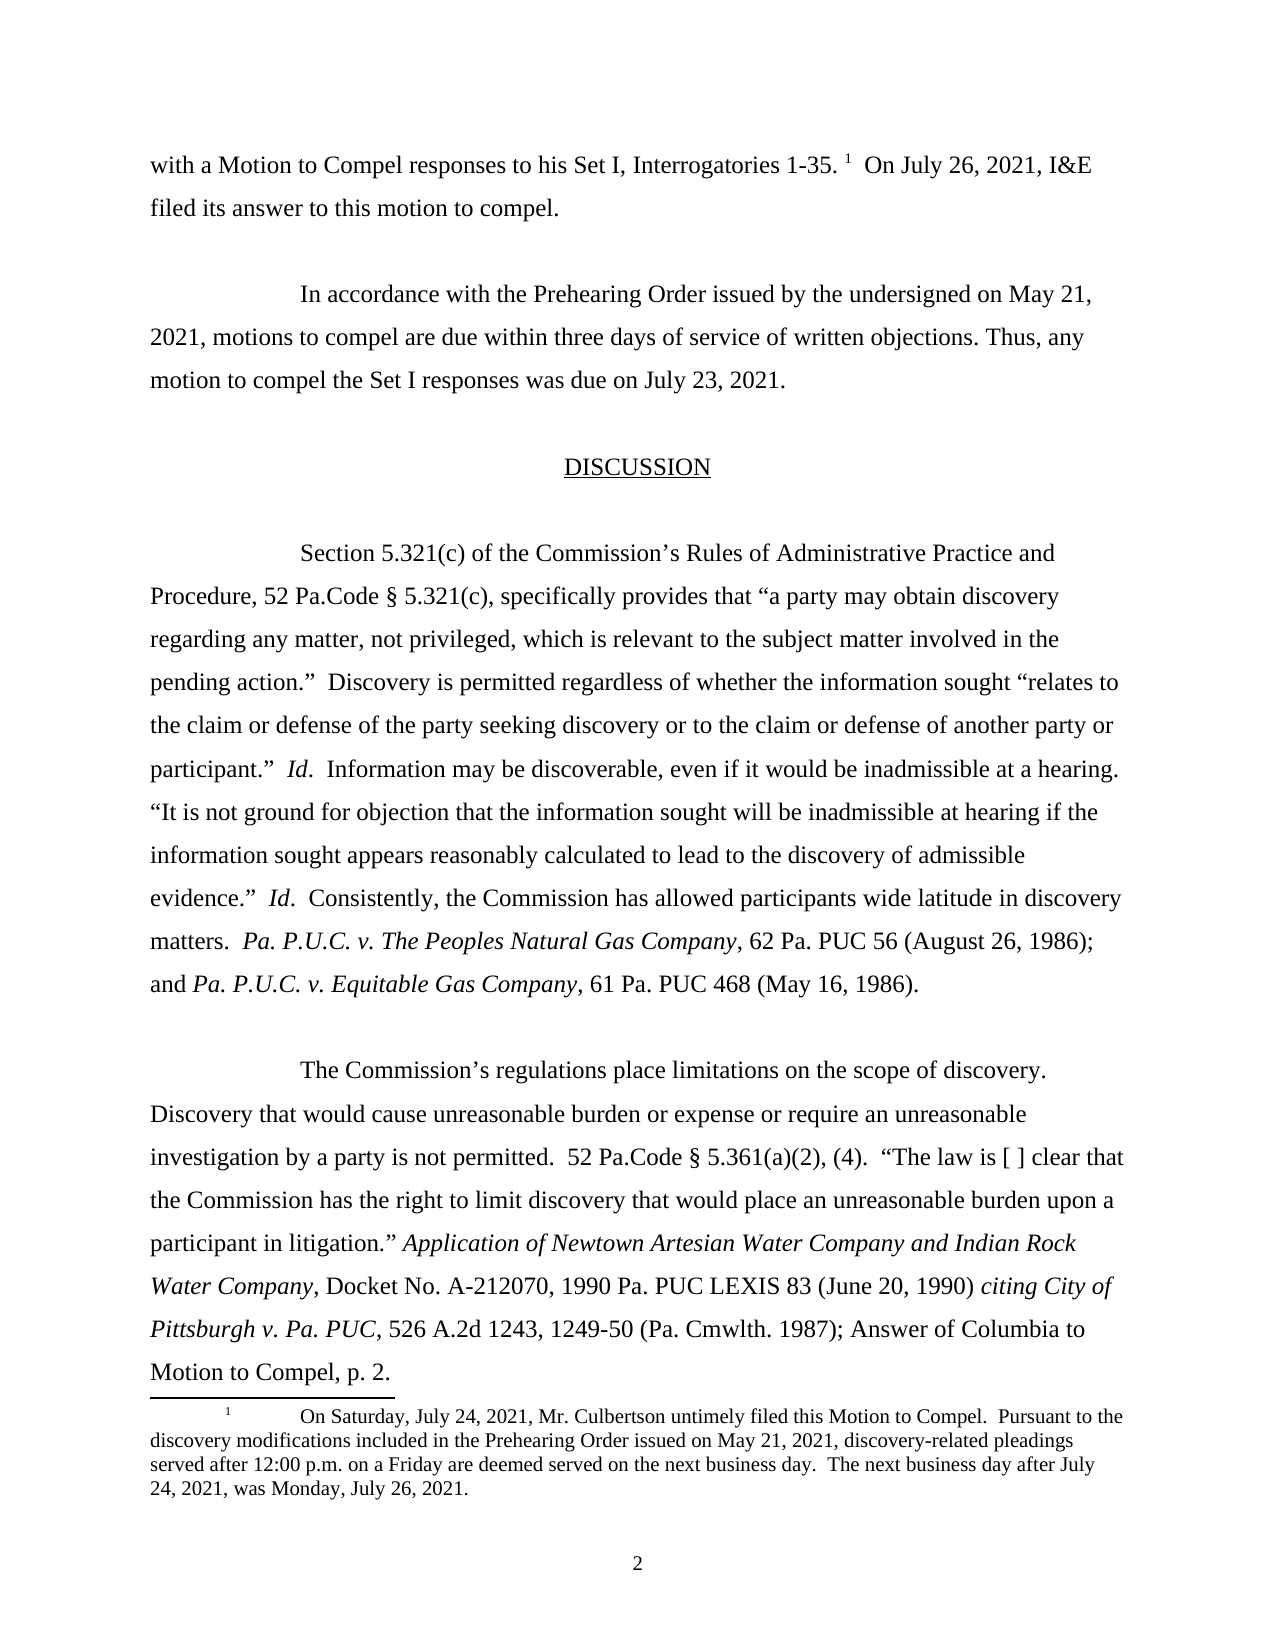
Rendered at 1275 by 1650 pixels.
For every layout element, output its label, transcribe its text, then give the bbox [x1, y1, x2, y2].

text In accordance with the Prehearing Order issued by the undersigned on May 21, 2021, motions to compel are due within three days of service of written objections. Thus, any motion to compel the Set I responses was due on July 23, 2021. [150, 279, 1125, 394]
text DISCUSSION [150, 452, 1125, 481]
text The Commission’s regulations place limitations on the scope of discovery. Discovery that would cause unreasonable burden or expense or require an unreasonable investigation by a party is not permitted. 52 Pa.Code § 5.361(a)(2), (4). “The law is [ ] clear that the Commission has the right to limit discovery that would place an unreasonable burden upon a participant in litigation.” Application of Newtown Artesian Water Company and Indian Rock Water Company, Docket No. A-212070, 1990 Pa. PUC LEXIS 83 (June 20, 1990) citing City of Pittsburgh v. Pa. PUC, 526 A.2d 1243, 1249-50 (Pa. Cmwlth. 1987); Answer of Columbia to Motion to Compel, p. 2. [150, 1056, 1125, 1386]
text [150, 150, 1125, 222]
text Section 5.321(c) of the Commission’s Rules of Administrative Practice and Procedure, 52 Pa.Code § 5.321(c), specifically provides that “a party may obtain discovery regarding any matter, not privileged, which is relevant to the subject matter involved in the pending action.” Discovery is permitted regardless of whether the information sought “relates to the claim or defense of the party seeking discovery or to the claim or defense of another party or participant.” Id. Information may be discoverable, even if it would be inadmissible at a hearing. “It is not ground for objection that the information sought will be inadmissible at hearing if the information sought appears reasonably calculated to lead to the discovery of admissible evidence.” Id. Consistently, the Commission has allowed participants wide latitude in discovery matters. Pa. P.U.C. v. The Peoples Natural Gas Company, 62 Pa. PUC 56 (August 26, 1986); and Pa. P.U.C. v. Equitable Gas Company, 61 Pa. PUC 468 (). [150, 538, 1125, 998]
